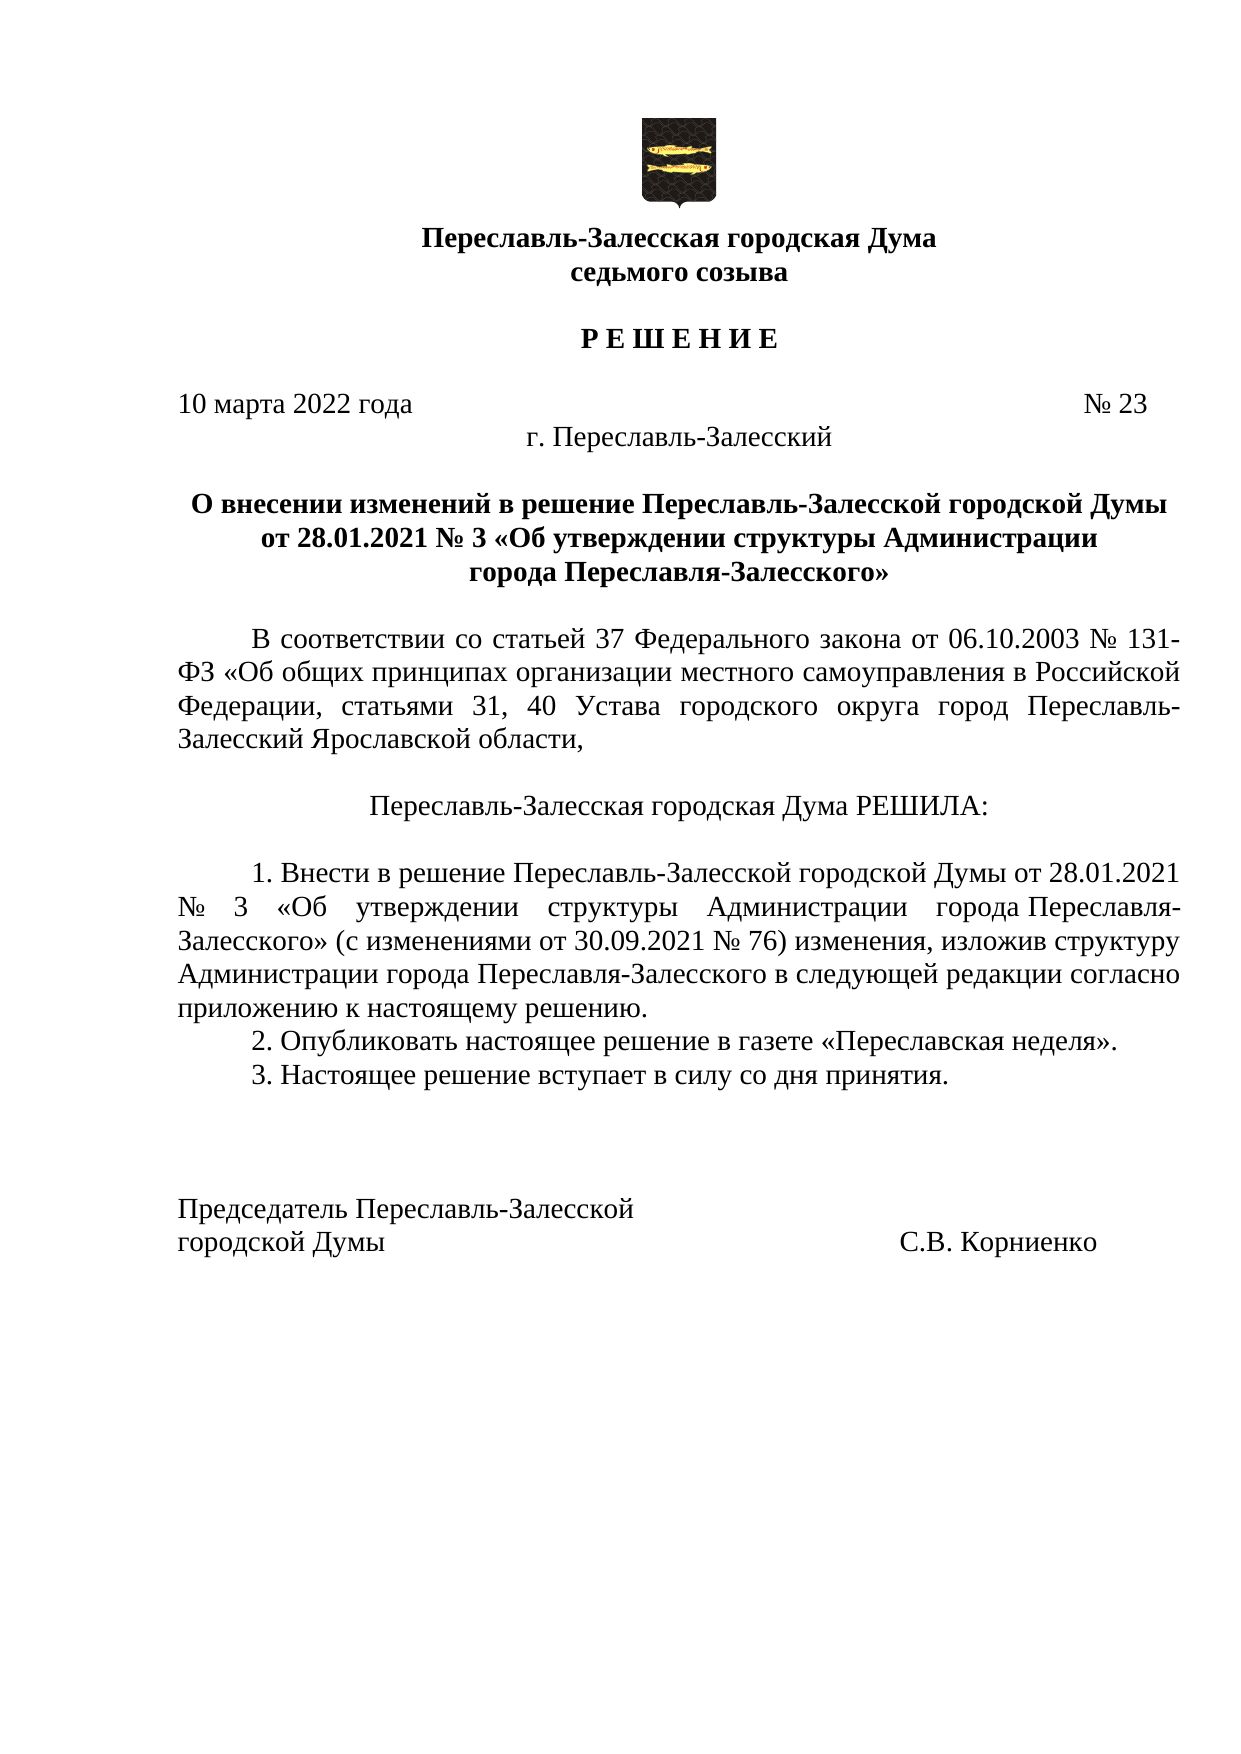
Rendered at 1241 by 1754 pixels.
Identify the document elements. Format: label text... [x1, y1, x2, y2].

text Председатель Переславль-Залесской [177, 1191, 1181, 1224]
text 10 марта 2022 года № 23 [177, 386, 1181, 419]
text городской Думы С.В. Корниенко [177, 1224, 1181, 1258]
text В соответствии со статьей 37 Федерального закона от 06.10.2003 № 131-ФЗ «Об общих принципах организации местного самоуправления в Российской Федерации, статьями 31, 40 Устава городского округа город Переславль-Залесский Ярославской области, [177, 621, 1181, 755]
text РЕШИЛА: [177, 788, 1181, 822]
text г. Переславль-Залесский [177, 419, 1181, 453]
text Р Е Ш Е Н И Е [177, 321, 1181, 355]
text 1. Внести в решение Переславль-Залесской городской Думы от 28.01.2021 № 3 «Об утверждении структуры Администрации города Переславля-Залесского» (с изменениями от 30.09.2021 № 76) изменения, изложив структуру Администрации города Переславля-Залесского в следующей редакции согласно приложению к настоящему решению. [177, 856, 1181, 1023]
text 3. Настоящее решение вступает в силу со дня принятия. [177, 1057, 1181, 1090]
text седьмого созыва [177, 254, 1181, 288]
text города Переславля-Залесского» [177, 554, 1181, 587]
text О внесении изменений в решение Переславль-Залесской городской Думы от 28.01.2021 № 3 «Об утверждении структуры Администрации [177, 487, 1181, 554]
text Переславль-Залесская городская Дума [177, 221, 1181, 254]
text 2. Опубликовать настоящее решение в газете «Переславская неделя». [177, 1023, 1181, 1057]
